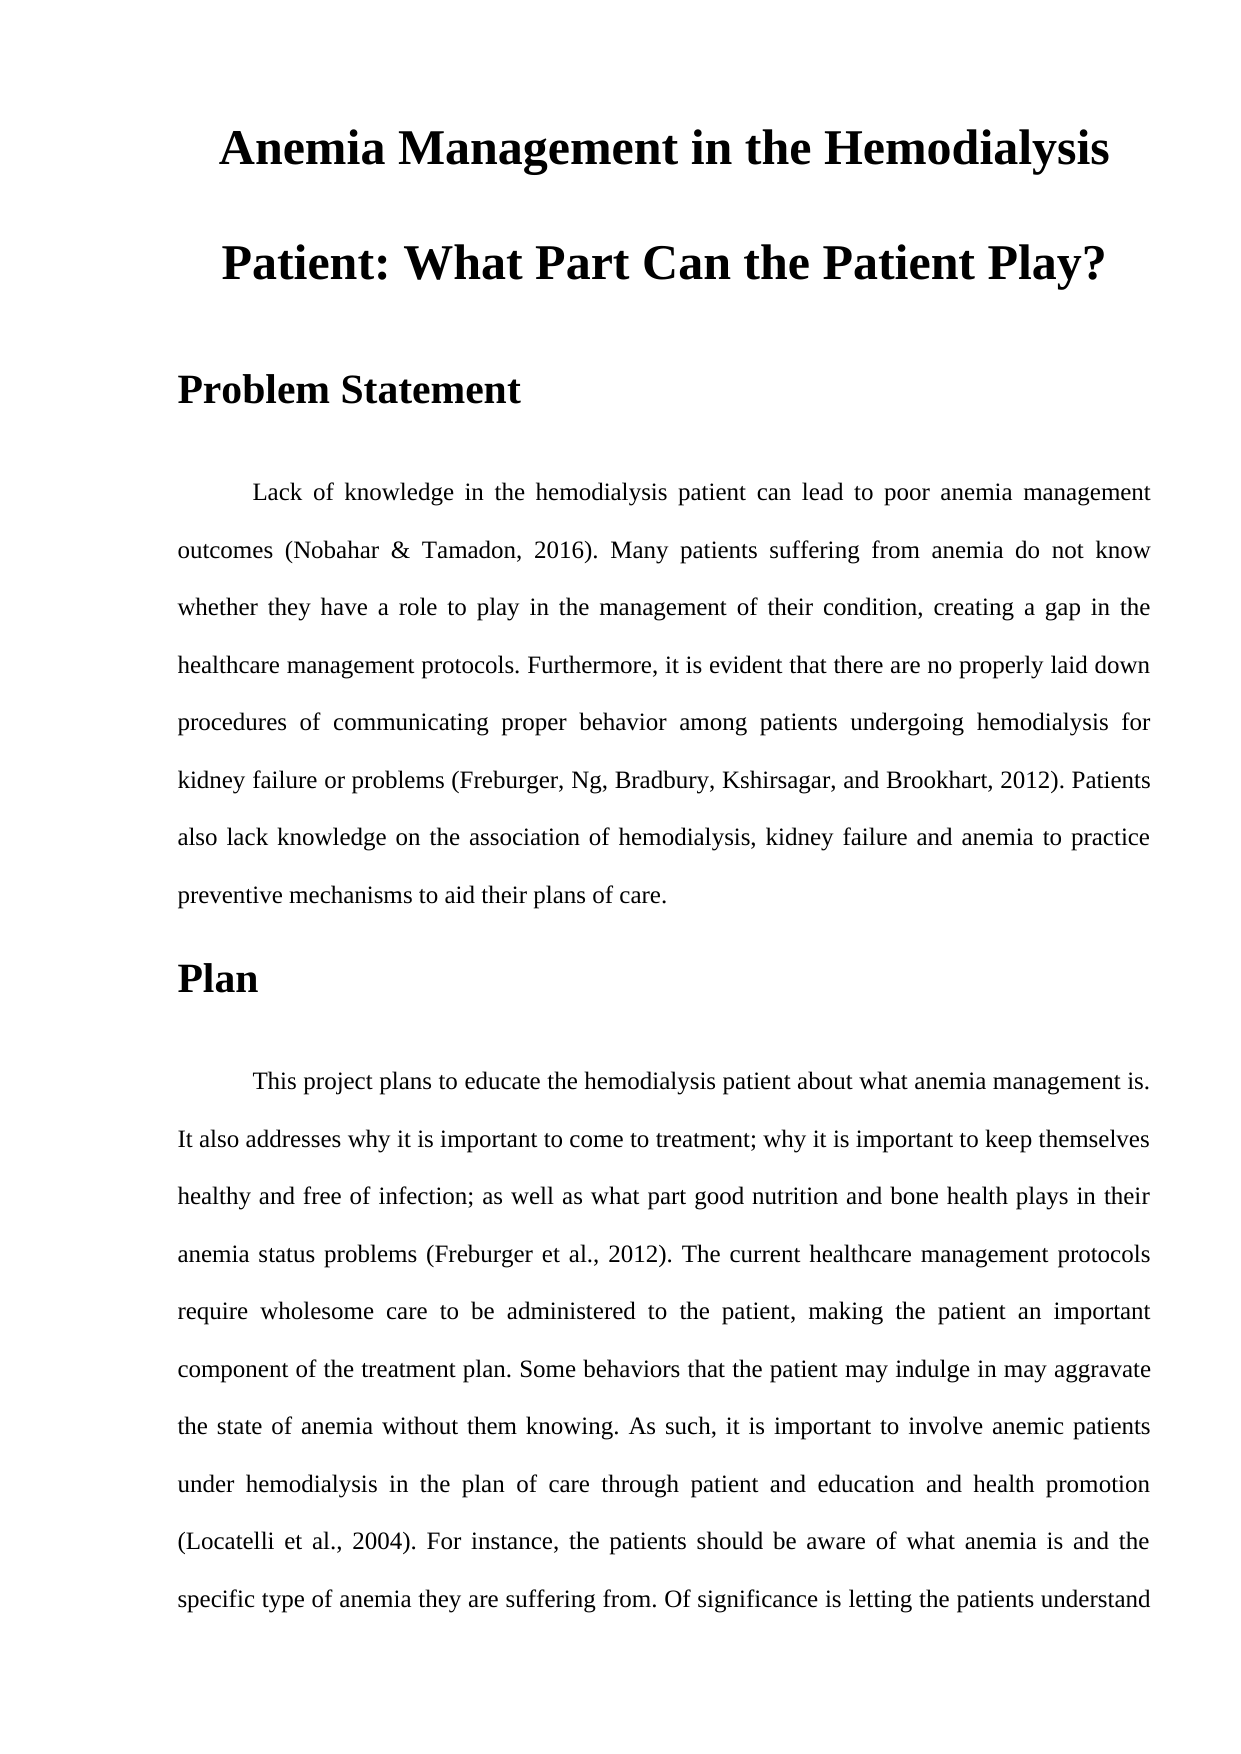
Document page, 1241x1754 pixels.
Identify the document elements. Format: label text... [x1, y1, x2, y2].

text Anemia Management in the Hemodialysis Patient: What Part Can the Patient Play? [177, 118, 1152, 291]
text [177, 1066, 1152, 1613]
text Problem Statement [177, 365, 1152, 413]
text Lack of knowledge in the hemodialysis patient can lead to poor anemia management outcomes (Nobahar & Tamadon, 2016). Many patients suffering from anemia do not know whether they have a role to play in the management of their condition, creating a gap in the healthcare management protocols. Furthermore, it is evident that there are no properly laid down procedures of communicating proper behavior among patients undergoing hemodialysis for kidney failure or problems (Freburger, Ng, Bradbury, Kshirsagar, and Brookhart, 2012). Patients also lack knowledge on the association of hemodialysis, kidney failure and anemia to practice preventive mechanisms to aid their plans of care. [177, 477, 1152, 908]
text Plan [177, 954, 1152, 1002]
